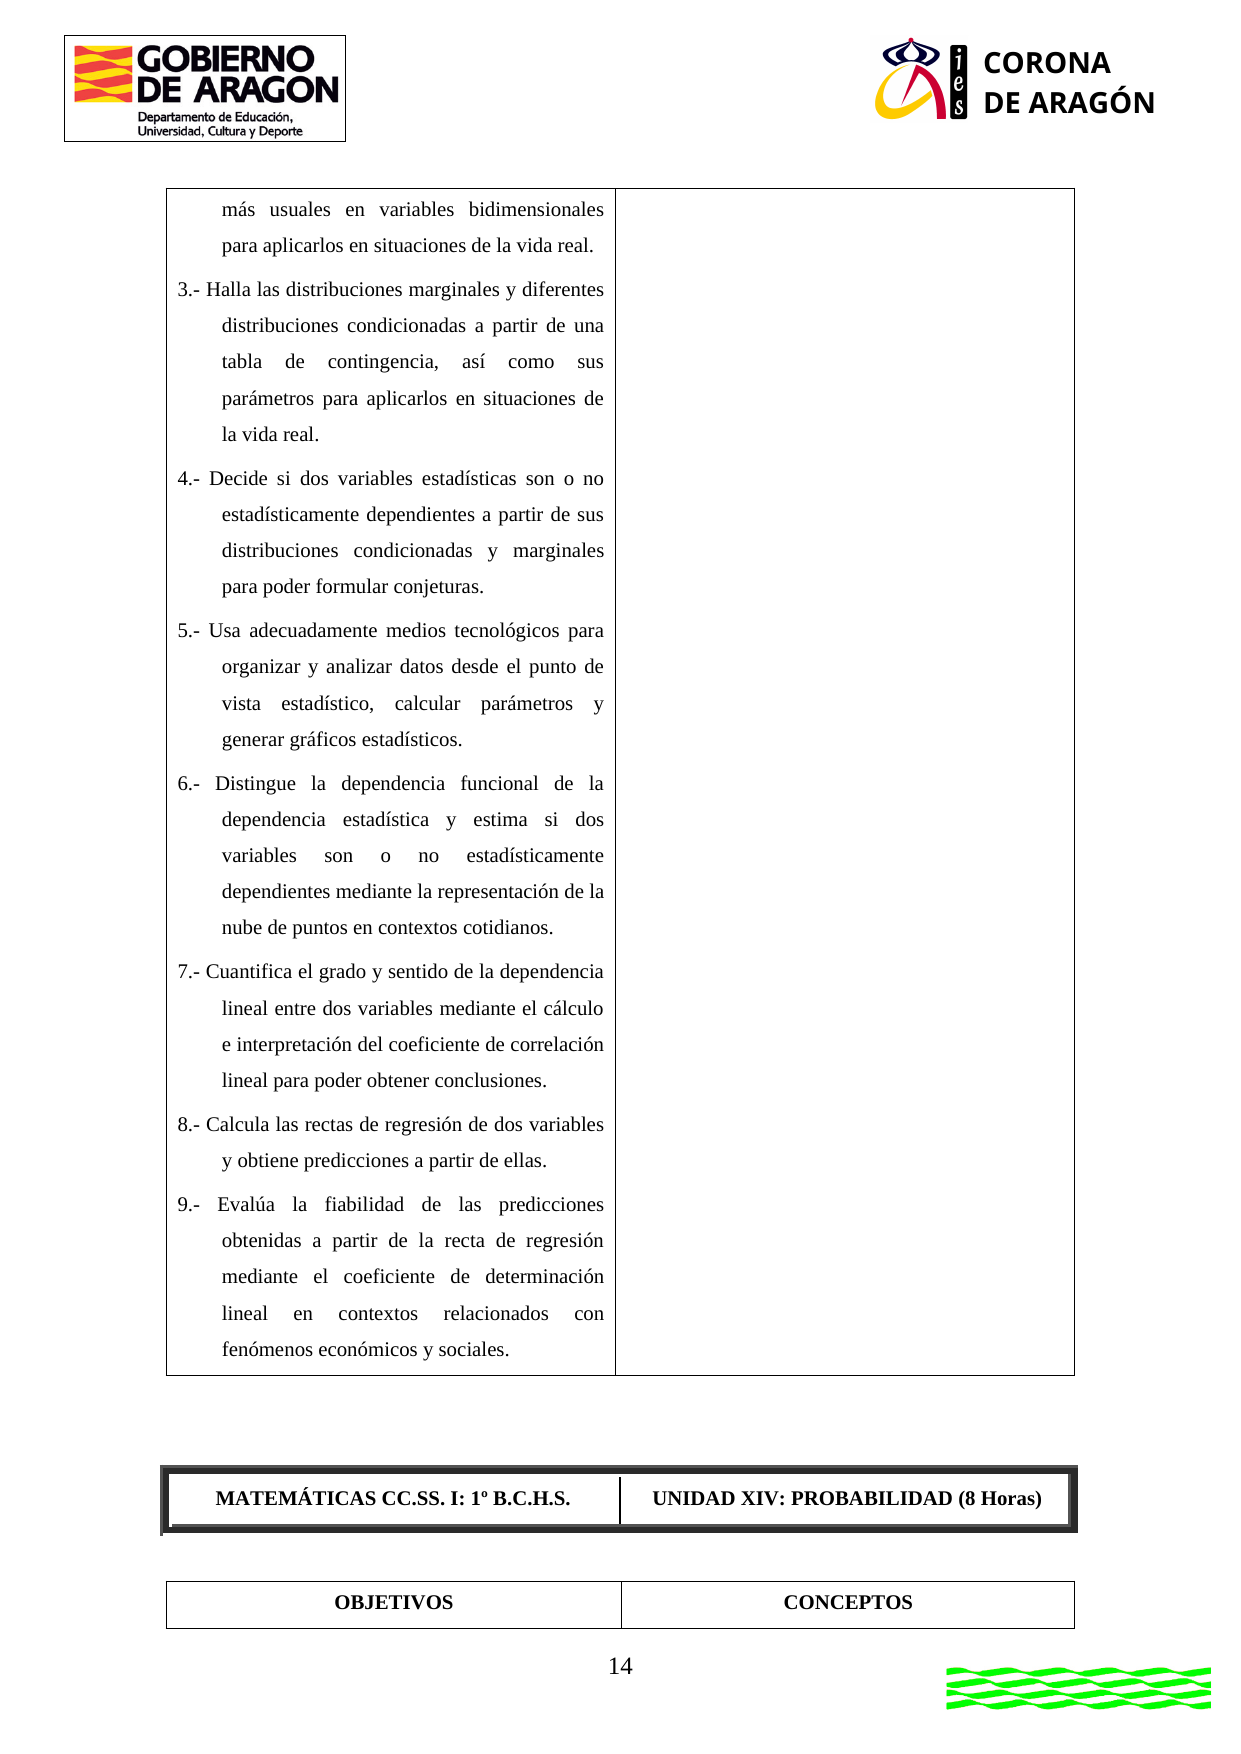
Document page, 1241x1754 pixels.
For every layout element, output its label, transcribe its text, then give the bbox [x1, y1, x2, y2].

table_header MATEMÁTICAS CC.SS. I: 1º B.C.H.S. [172, 1477, 619, 1524]
table_header OBJETIVOS [167, 1582, 621, 1628]
table_header UNIDAD XIV: PROBABILIDAD (8 Horas) [621, 1477, 1068, 1524]
table_header CONCEPTOS [622, 1582, 1074, 1628]
picture [870, 35, 968, 123]
picture [945, 1666, 1212, 1712]
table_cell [167, 189, 615, 1375]
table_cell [616, 189, 1074, 1375]
